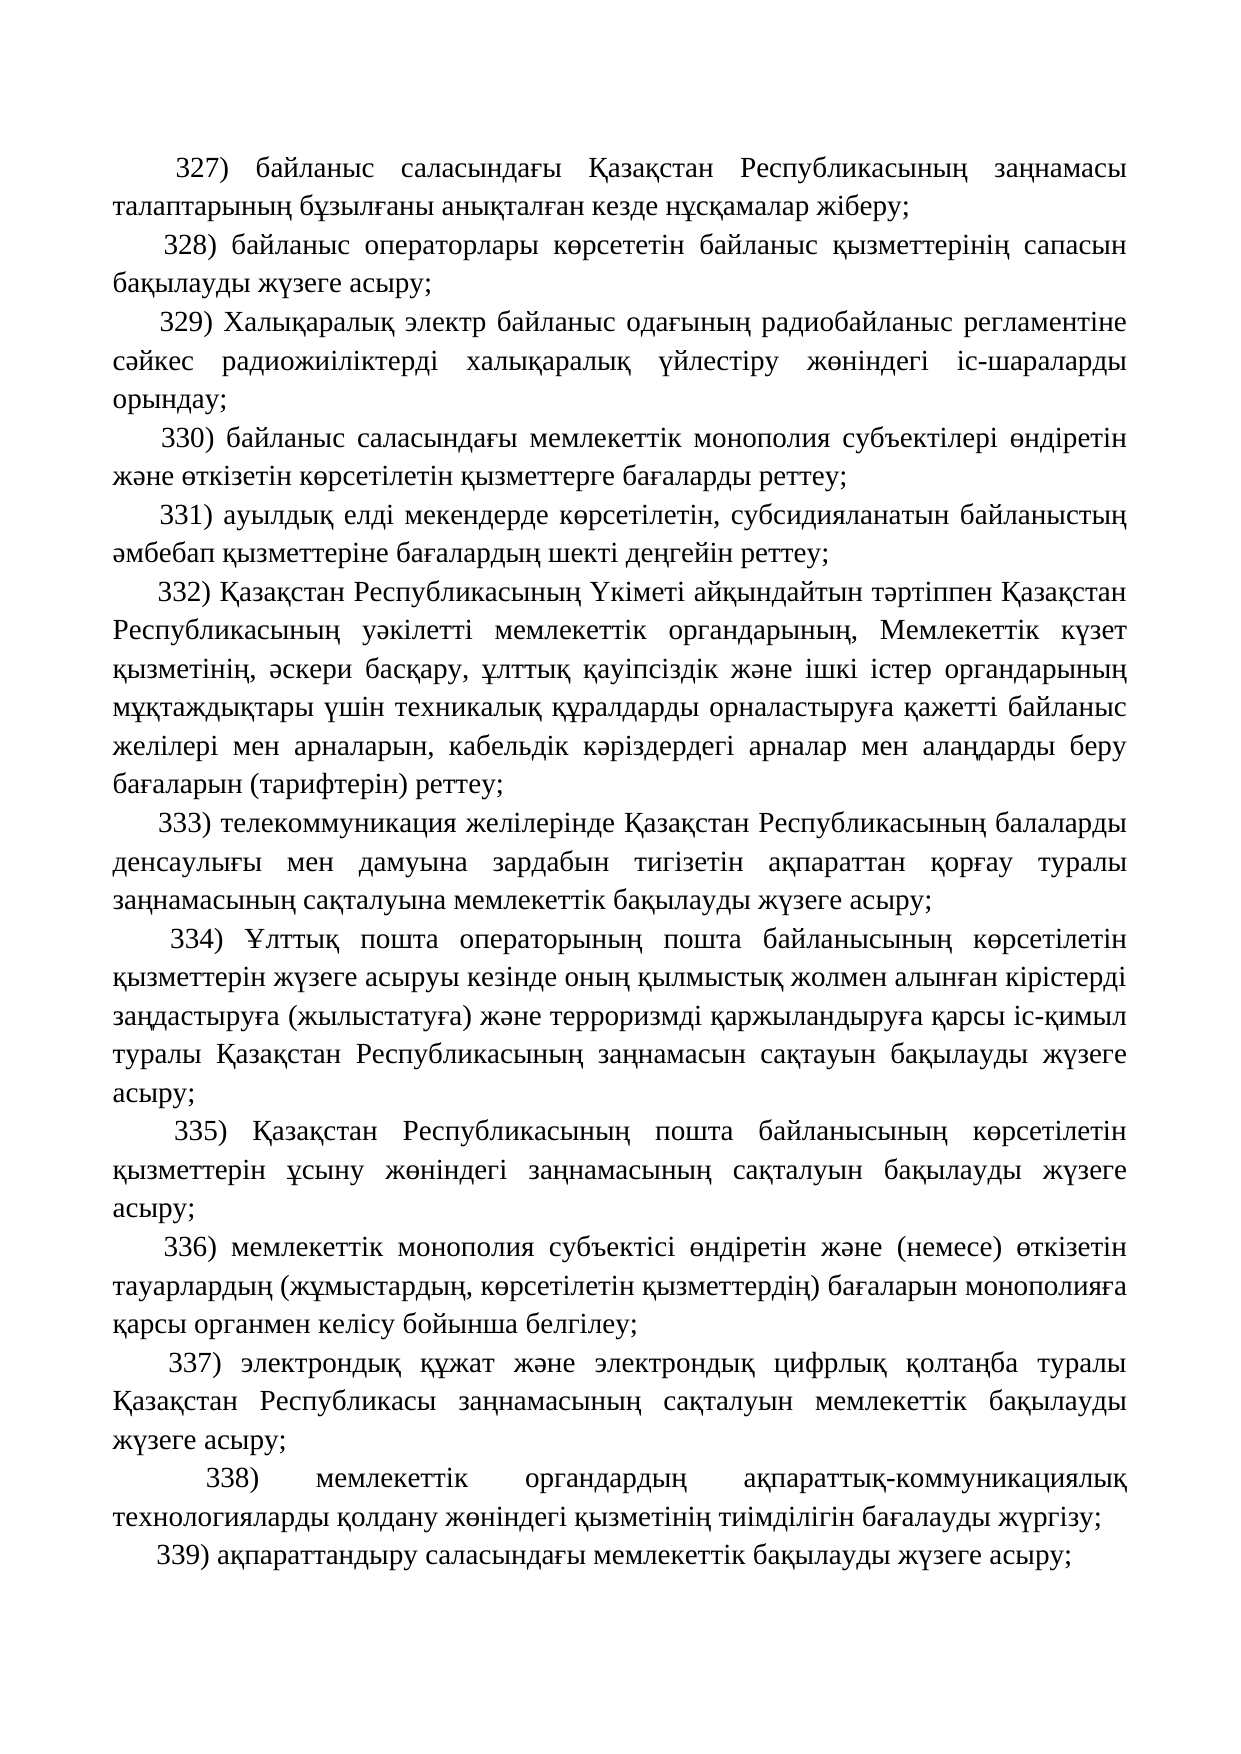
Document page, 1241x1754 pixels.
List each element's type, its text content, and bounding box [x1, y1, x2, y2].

text 337) электрондық құжат және электрондық цифрлық қолтаңба туралы Қазақстан Республикасы заңнамасының сақталуын мемлекеттік бақылауды жүзеге асыру; [112, 1345, 1128, 1455]
text 329) Халықаралық электр байланыс одағының радиобайланыс регламентіне сәйкес радиожиіліктерді халықаралық үйлестіру жөніндегі іс-шараларды орындау; [112, 304, 1128, 415]
text 332) Қазақстан Республикасының Үкіметі айқындайтын тәртіппен Қазақстан Республикасының уәкілетті мемлекеттік органдарының, Мемлекеттік күзет қызметінің, әскери басқару, ұлттық қауіпсіздік және ішкі істер органдарының мұқтаждықтары үшін техникалық құралдарды орналастыруға қажетті байланыс желілері мен арналарын, кабельдік кәріздердегі арналар мен алаңдарды беру бағаларын (тарифтерін) реттеу; [112, 574, 1128, 800]
text 331) ауылдық елді мекендерде көрсетілетін, субсидияланатын байланыстың әмбебап қызметтеріне бағалардың шекті деңгейін реттеу; [112, 497, 1128, 569]
text 333) телекоммуникация желілерінде Қазақстан Республикасының балаларды денсаулығы мен дамуына зардабын тигізетін ақпараттан қорғау туралы заңнамасының сақталуына мемлекеттік бақылауды жүзеге асыру; [112, 805, 1128, 916]
text 327) байланыс саласындағы Қазақстан Республикасының заңнамасы талаптарының бұзылғаны анықталған кезде нұсқамалар жіберу; [112, 150, 1128, 222]
text 330) байланыс саласындағы мемлекеттік монополия субъектілері өндіретін және өткізетін көрсетілетін қызметтерге бағаларды реттеу; [112, 420, 1128, 492]
text 336) мемлекеттік монополия субъектісі өндіретін және (немесе) өткізетін тауарлардың (жұмыстардың, көрсетілетін қызметтердің) бағаларын монополияға қарсы органмен келісу бойынша белгілеу; [112, 1229, 1128, 1340]
text 338) мемлекеттік органдардың ақпараттық-коммуникациялық технологияларды қолдану жөніндегі қызметінің тиімділігін бағалауды жүргізу; [112, 1460, 1128, 1532]
text 335) Қазақстан Республикасының пошта байланысының көрсетілетін қызметтерін ұсыну жөніндегі заңнамасының сақталуын бақылауды жүзеге асыру; [112, 1113, 1128, 1224]
text 334) Ұлттық пошта операторының пошта байланысының көрсетілетін қызметтерін жүзеге асыруы кезінде оның қылмыстық жолмен алынған кірістерді заңдастыруға (жылыстатуға) және терроризмді қаржыландыруға қарсы іс-қимыл туралы Қазақстан Республикасының заңнамасын сақтауын бақылауды жүзеге асыру; [112, 921, 1128, 1108]
text 328) байланыс операторлары көрсететін байланыс қызметтерінің сапасын бақылауды жүзеге асыру; [112, 227, 1128, 299]
text 339) ақпараттандыру саласындағы мемлекеттік бақылауды жүзеге асыру; [112, 1537, 1128, 1571]
